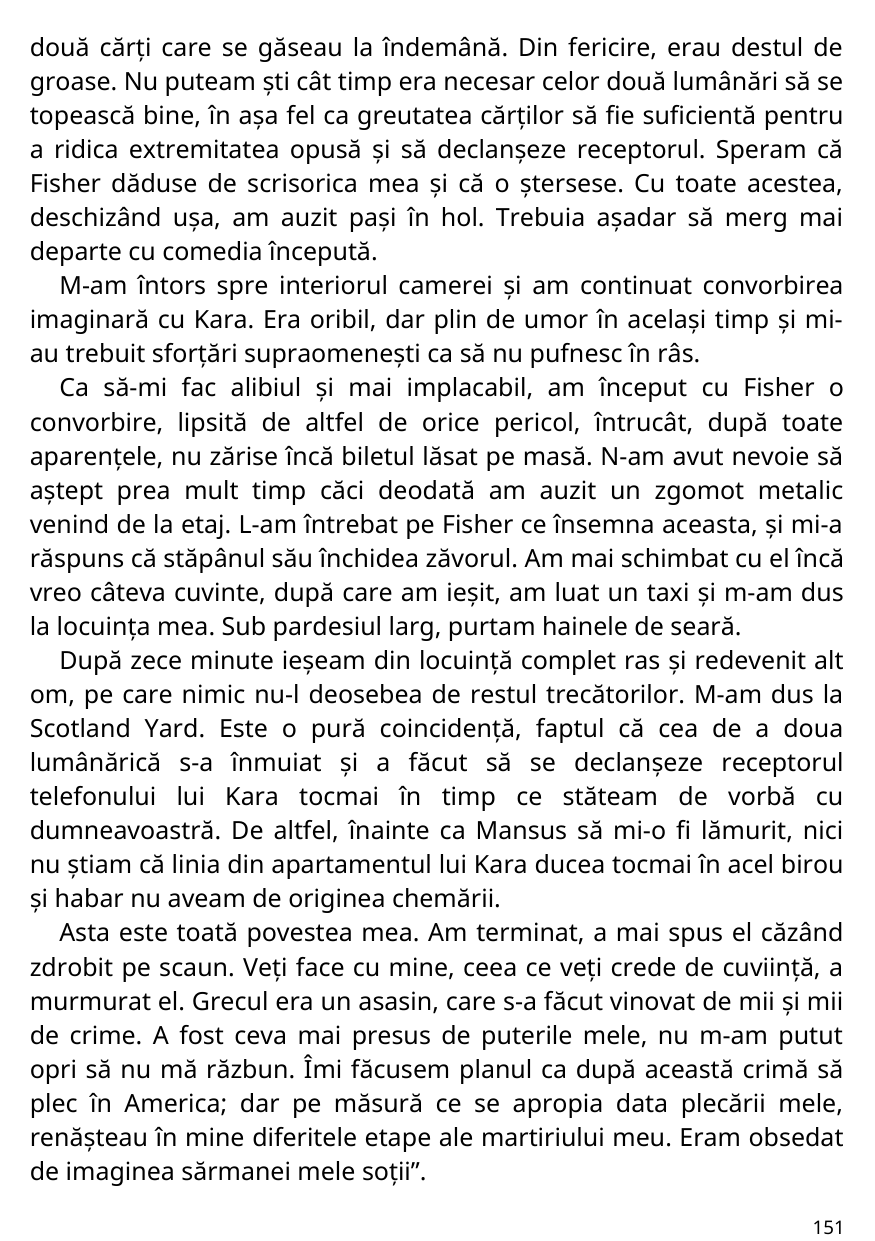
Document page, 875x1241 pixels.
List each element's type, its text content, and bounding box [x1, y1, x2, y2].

text După zece minute ieșeam din locuință complet ras și redevenit alt om, pe care nimic nu-l deosebea de restul trecătorilor. M-am dus la Scotland Yard. Este o pură coincidență, faptul că cea de a doua lumânărică s-a înmuiat și a făcut să se declanșeze receptorul telefonului lui Kara tocmai în timp ce stăteam de vorbă cu dumneavoastră. De altfel, înainte ca Mansus să mi-o fi lămurit, nici nu știam că linia din apartamentul lui Kara ducea tocmai în acel birou și habar nu aveam de originea chemării. [29, 643, 844, 915]
text M-am întors spre interiorul camerei și am continuat convorbirea imaginară cu Kara. Era oribil, dar plin de umor în același timp și mi-au trebuit sforțări supraomenești ca să nu pufnesc în râs. [29, 268, 844, 370]
text Asta este toată povestea mea. Am terminat, a mai spus el căzând zdrobit pe scaun. Veți face cu mine, ceea ce veți crede de cuviință, a murmurat el. Grecul era un asasin, care s-a făcut vinovat de mii și mii de crime. A fost ceva mai presus de puterile mele, nu m-am putut opri să nu mă răzbun. Îmi făcusem planul ca după această crimă să plec în America; dar pe măsură ce se apropia data plecării mele, renășteau în mine diferitele etape ale martiriului meu. Eram obsedat de imaginea sărmanei mele soții”. [29, 915, 844, 1188]
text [29, 29, 844, 268]
text Ca să-mi fac alibiul și mai implacabil, am început cu Fisher o convorbire, lipsită de altfel de orice pericol, întrucât, după toate aparențele, nu zărise încă biletul lăsat pe masă. N-am avut nevoie să aștept prea mult timp căci deodată am auzit un zgomot metalic venind de la etaj. L-am întrebat pe Fisher ce însemna aceasta, și mi-a răspuns că stăpânul său închidea zăvorul. Am mai schimbat cu el încă vreo câteva cuvinte, după care am ieșit, am luat un taxi și m-am dus la locuința mea. Sub pardesiul larg, purtam hainele de seară. [29, 370, 844, 643]
